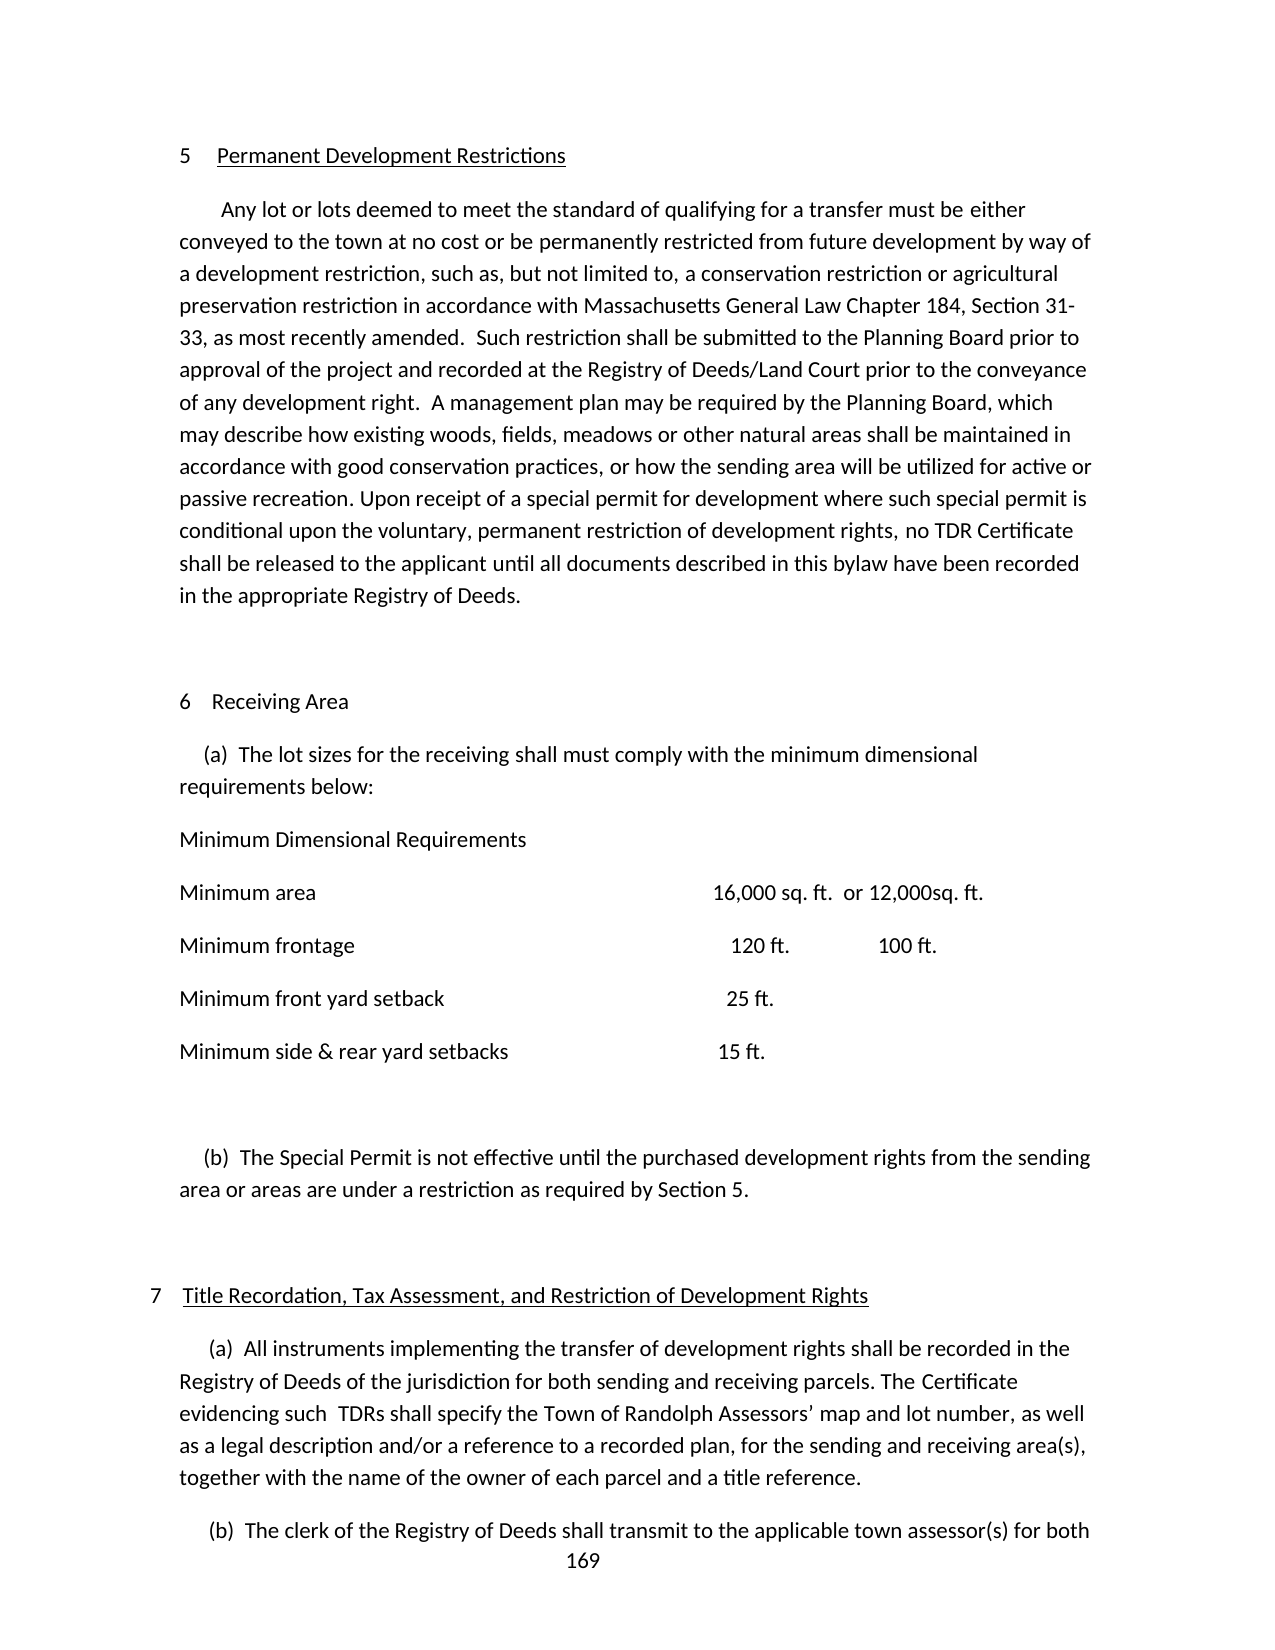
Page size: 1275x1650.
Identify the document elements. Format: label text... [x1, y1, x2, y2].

text Minimum frontage 120 ft. 100 ft. [179, 931, 1096, 959]
text Any lot or lots deemed to meet the standard of qualifying for a transfer must be either conveyed to the town at no cost or be permanently restricted from future development by way of a development restriction, such as, but not limited to, a conservation restriction or agricultural preservation restriction in accordance with Massachusetts General Law Chapter 184, Section 31-33, as most recently amended. Such restriction shall be submitted to the Planning Board prior to approval of the project and recorded at the Registry of Deeds/Land Court prior to the conveyance of any development right. A management plan may be required by the Planning Board, which may describe how existing woods, fields, meadows or other natural areas shall be maintained in accordance with good conservation practices, or how the sending area will be utilized for active or passive recreation. Upon receipt of a special permit for development where such special permit is conditional upon the voluntary, permanent restriction of development rights, no TDR Certificate shall be released to the applicant until all documents described in this bylaw have been recorded in the appropriate Registry of Deeds. [179, 195, 1096, 609]
text Minimum front yard setback 25 ft. [179, 984, 1096, 1012]
text 7 Title Recordation, Tax Assessment, and Restriction of Development Rights [150, 1282, 1096, 1309]
text (b) The Special Permit is not effective until the purchased development rights from the sending area or areas are under a restriction as required by Section 5. [161, 1143, 1096, 1203]
text Minimum side & rear yard setbacks 15 ft. [179, 1037, 1096, 1065]
text (a) All instruments implementing the transfer of development rights shall be recorded in the Registry of Deeds of the jurisdiction for both sending and receiving parcels. The Certificate evidencing such TDRs shall specify the Town of ’ map and lot number, as well as a legal description and/or a reference to a recorded plan, for the sending and receiving area(s), together with the name of the owner of each parcel and a title reference. [161, 1334, 1096, 1491]
text 6 Receiving Area [179, 687, 1096, 715]
text Minimum area 16,000 sq. ft. or 12,000sq. ft. [179, 878, 1096, 906]
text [161, 1516, 1096, 1544]
text (a) The lot sizes for the receiving shall must comply with the minimum dimensional requirements below: [161, 740, 1096, 800]
text Minimum Dimensional Requirements [179, 825, 1096, 853]
text 5 Permanent Development Restrictions [179, 142, 1096, 170]
